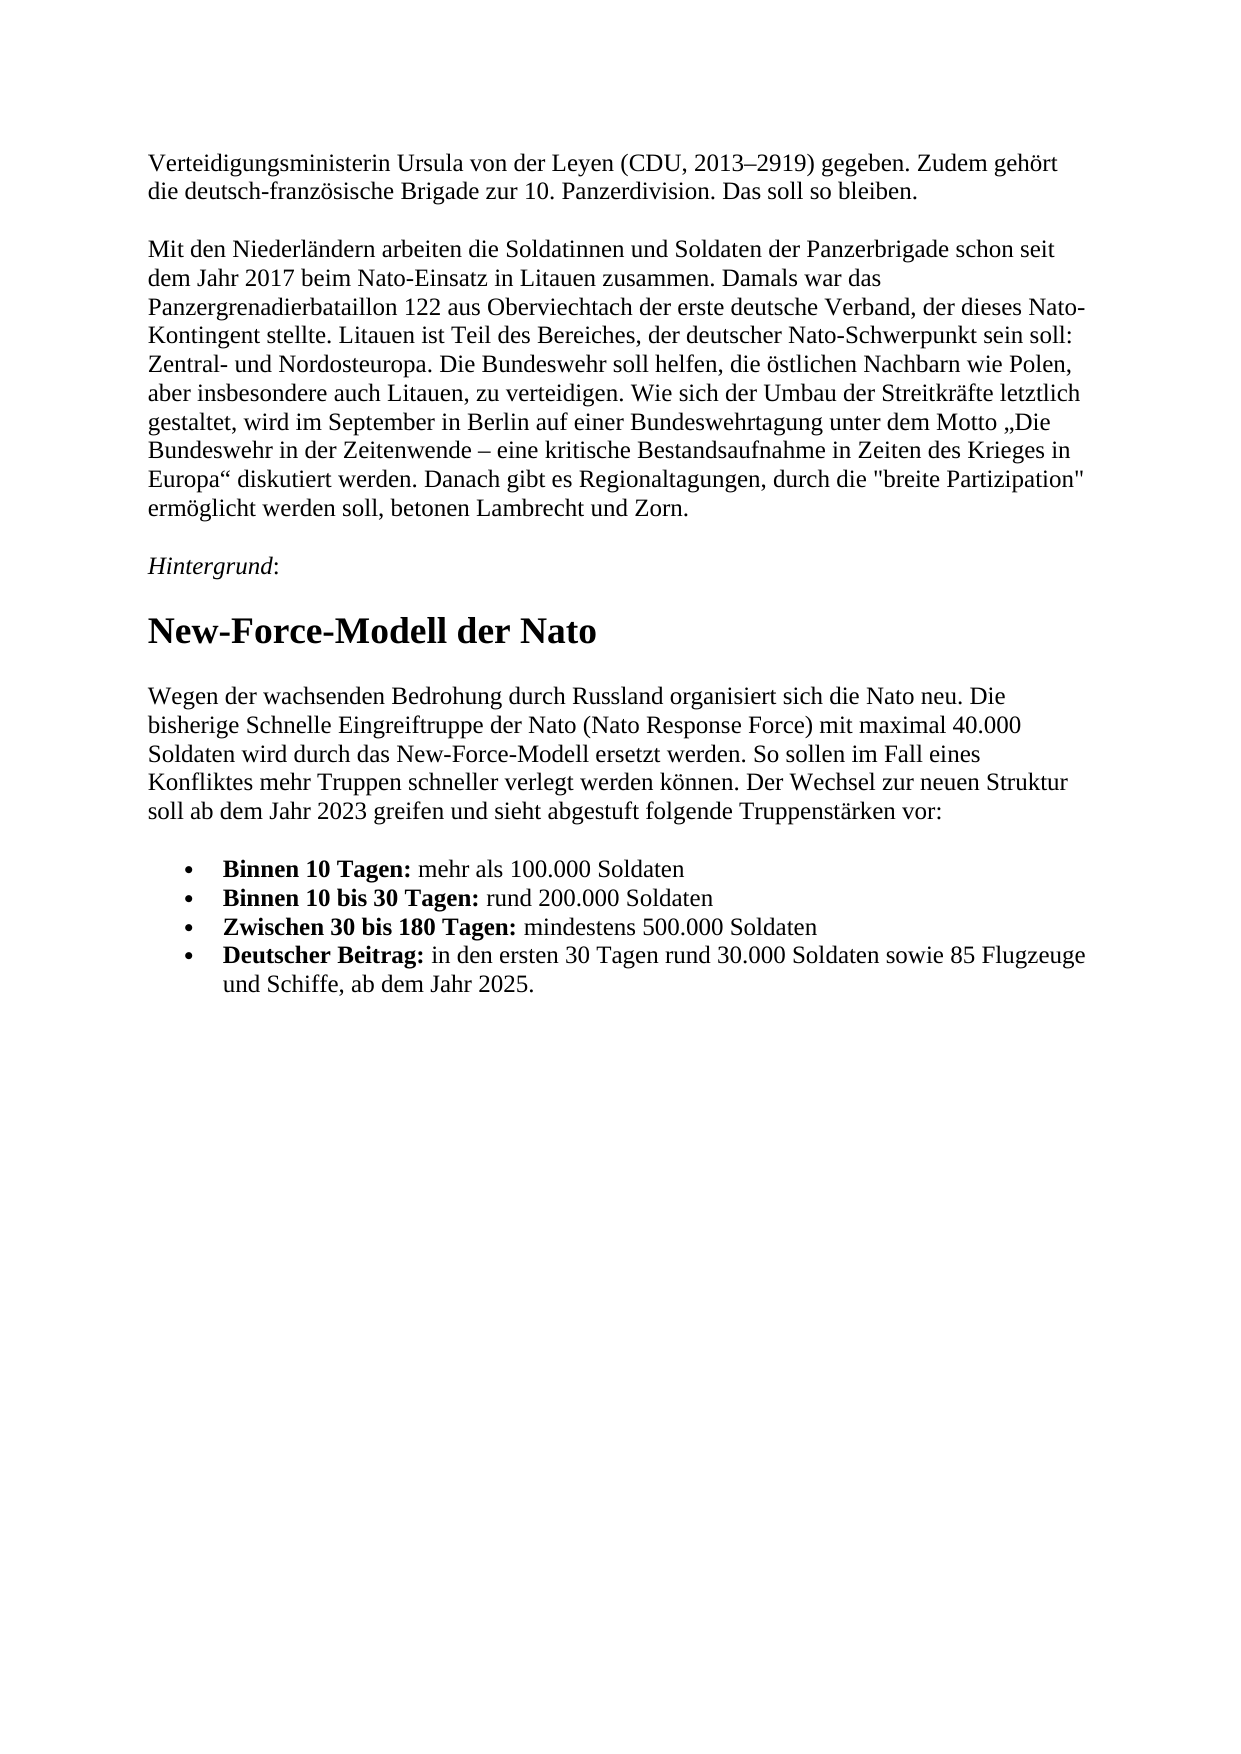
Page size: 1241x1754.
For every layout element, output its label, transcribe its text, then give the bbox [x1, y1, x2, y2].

text New-Force-Modell der Nato [148, 609, 1092, 652]
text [148, 148, 1092, 205]
text Hintergrund: [148, 551, 1092, 580]
list Binnen 10 bis 30 Tagen: rund 200.000 Soldaten [185, 883, 1092, 912]
list Deutscher Beitrag: in den ersten 30 Tagen rund 30.000 Soldaten sowie 85 Flugzeuge und Schiffe, ab dem Jahr 2025. [185, 940, 1092, 998]
list Binnen 10 Tagen: mehr als 100.000 Soldaten [185, 854, 1092, 883]
list Zwischen 30 bis 180 Tagen: mindestens 500.000 Soldaten [185, 912, 1092, 940]
text Mit den Niederländern arbeiten die Soldatinnen und Soldaten der Panzerbrigade schon seit dem Jahr 2017 beim Nato-Einsatz in Litauen zusammen. Damals war das Panzergrenadierbataillon 122 aus Oberviechtach der erste deutsche Verband, der dieses Nato-Kontingent stellte. Litauen ist Teil des Bereiches, der deutscher Nato-Schwerpunkt sein soll: Zentral- und Nordosteuropa. Die Bundeswehr soll helfen, die östlichen Nachbarn wie Polen, aber insbesondere auch Litauen, zu verteidigen. Wie sich der Umbau der Streitkräfte letztlich gestaltet, wird im September in Berlin auf einer Bundeswehrtagung unter dem Motto „Die Bundeswehr in der Zeitenwende – eine kritische Bestandsaufnahme in Zeiten des Krieges in Europa“ diskutiert werden. Danach gibt es Regionaltagungen, durch die "breite Partizipation" ermöglicht werden soll, betonen Lambrecht und Zorn. [148, 234, 1092, 522]
text Wegen der wachsenden Bedrohung durch Russland organisiert sich die Nato neu. Die bisherige Schnelle Eingreiftruppe der Nato (Nato Response Force) mit maximal 40.000 Soldaten wird durch das New-Force-Modell ersetzt werden. So sollen im Fall eines Konfliktes mehr Truppen schneller verlegt werden können. Der Wechsel zur neuen Struktur soll ab dem Jahr 2023 greifen und sieht abgestuft folgende Truppenstärken vor: [148, 681, 1092, 825]
